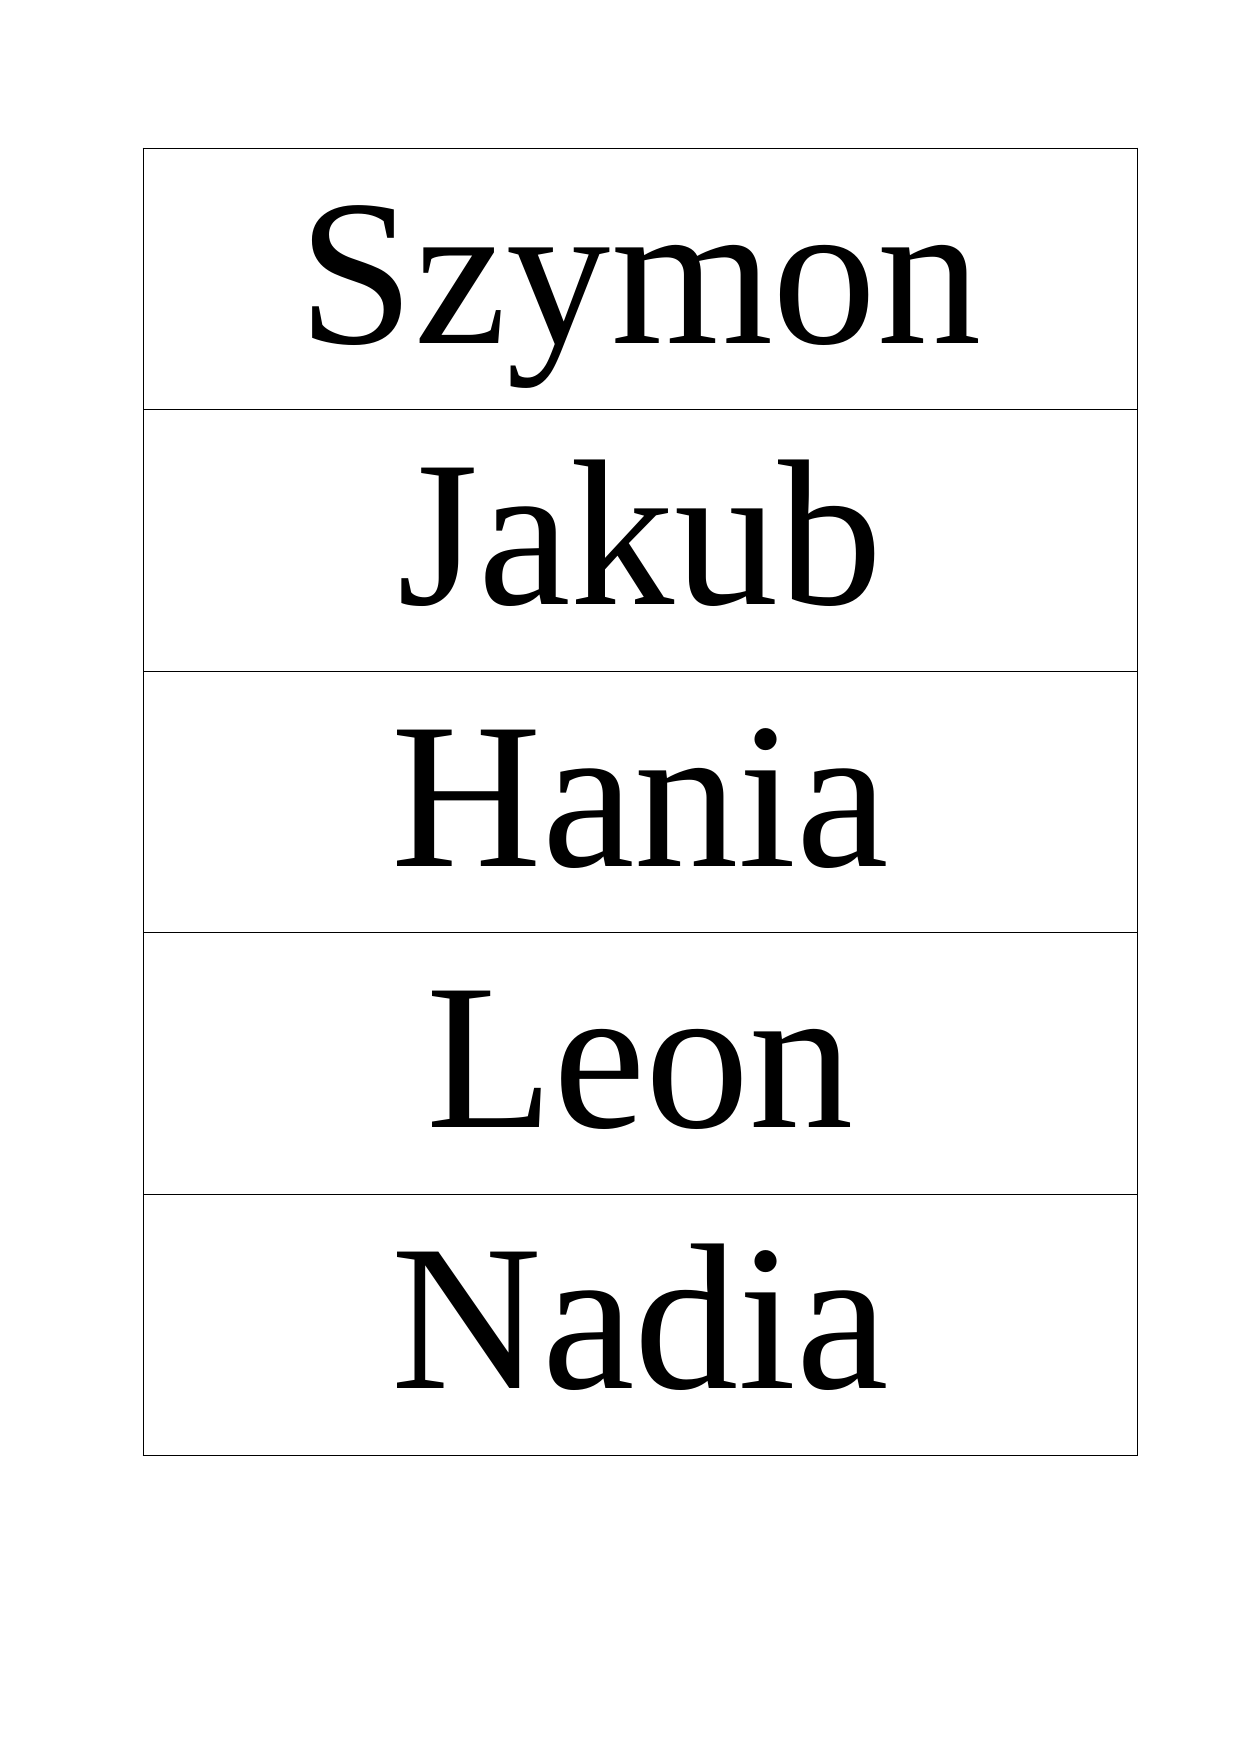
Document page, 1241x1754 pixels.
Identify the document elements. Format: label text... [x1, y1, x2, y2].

table_cell Nadia [144, 1195, 1137, 1455]
table_cell Leon [144, 933, 1137, 1193]
table_cell Jakub [144, 410, 1137, 671]
table_cell Szymon [144, 149, 1137, 409]
table_cell Hania [144, 672, 1137, 932]
